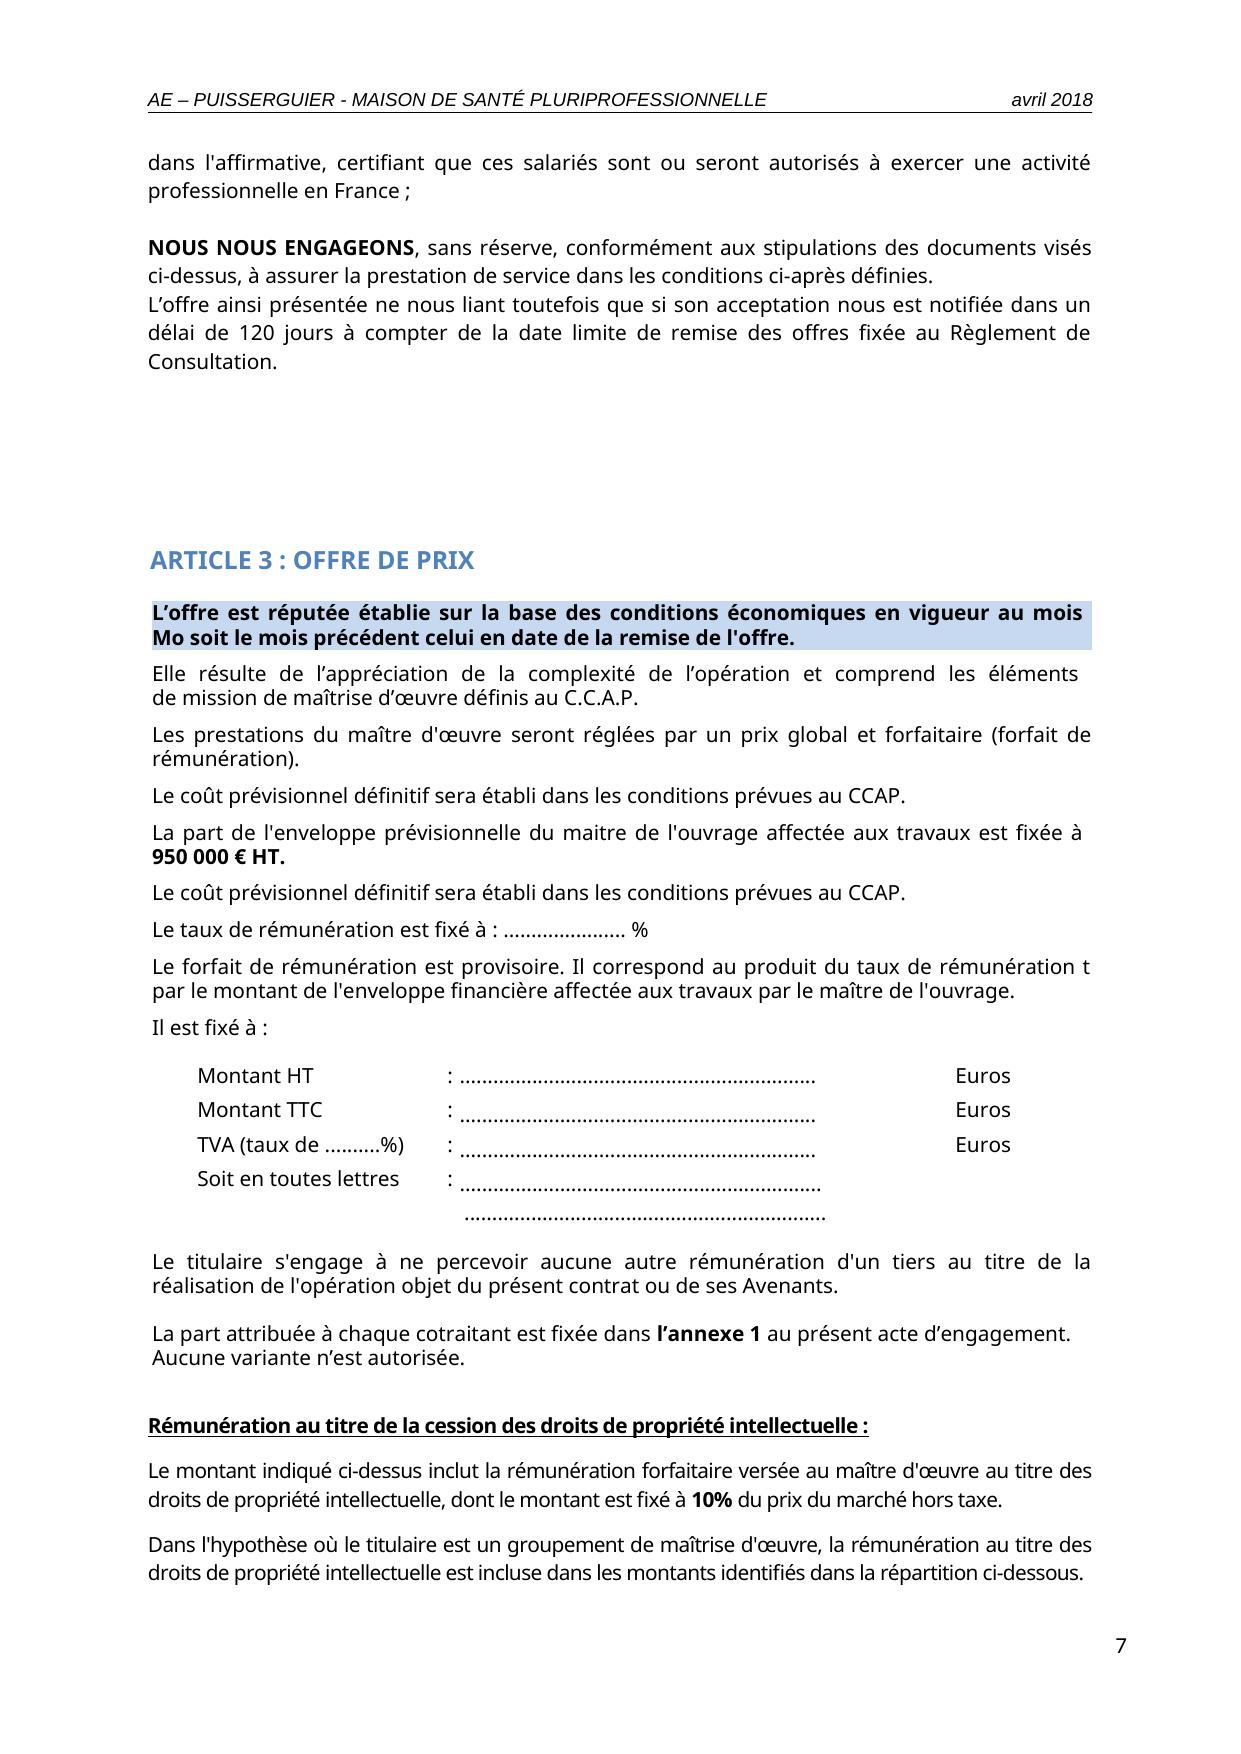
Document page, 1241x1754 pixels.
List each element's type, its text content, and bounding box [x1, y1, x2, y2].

text Elle résulte de l’appréciation de la complexité de l’opération et comprend les éléments de mission de maîtrise d’œuvre définis au C.C.A.P. [152, 662, 1092, 711]
table_header Euros [951, 1064, 1089, 1098]
table_cell ................................................................ [455, 1098, 951, 1133]
text Le titulaire s'engage à ne percevoir aucune autre rémunération d'un tiers au titre de la réalisation de l'opération objet du présent contrat ou de ses Avenants. [152, 1250, 1092, 1298]
text NOUS NOUS ENGAGEONS, sans réserve, conformément aux stipulations des documents visés ci-dessus, à assurer la prestation de service dans les conditions ci-après définies. [148, 233, 1092, 290]
text Le coût prévisionnel définitif sera établi dans les conditions prévues au CCAP. [152, 784, 1092, 808]
table_cell ................................................................. [455, 1167, 1089, 1201]
table_header ................................................................ [455, 1064, 951, 1098]
text L’offre est réputée établie sur la base des conditions économiques en vigueur au mois Mo soit le mois précédent celui en date de la remise de l'offre. [152, 601, 1092, 650]
text L’offre ainsi présentée ne nous liant toutefois que si son acceptation nous est notifiée dans un délai de 120 jours à compter de la date limite de remise des offres fixée au Règlement de Consultation. [148, 290, 1092, 375]
text La part attribuée à chaque cotraitant est fixée dans l’annexe 1 au présent acte d’engagement. [152, 1322, 1092, 1346]
text Le coût prévisionnel définitif sera établi dans les conditions prévues au CCAP. [152, 881, 1092, 906]
text Le taux de rémunération est fixé à : ...................... % [152, 918, 1092, 942]
table_cell Soit en toutes lettres [193, 1167, 443, 1201]
subtitle ARTICLE 3 : OFFRE DE PRIX [150, 542, 1090, 576]
table_cell Euros [951, 1133, 1089, 1167]
table_cell TVA (taux de ..........%) [193, 1133, 443, 1167]
table_cell Montant TTC [193, 1098, 443, 1133]
table_cell Euros [951, 1098, 1089, 1133]
text Dans l'hypothèse où le titulaire est un groupement de maîtrise d'œuvre, la rémunération au titre des droits de propriété intellectuelle est incluse dans les montants identifiés dans la répartition ci-dessous. [148, 1530, 1092, 1587]
text Aucune variante n’est autorisée. [152, 1346, 1092, 1371]
text ................................................................. [152, 1201, 1092, 1226]
text Les prestations du maître d'œuvre seront réglées par un prix global et forfaitaire (forfait de rémunération). [152, 723, 1092, 771]
text Rémunération au titre de la cession des droits de propriété intellectuelle : [148, 1411, 1092, 1440]
text La part de l'enveloppe prévisionnelle du maitre de l'ouvrage affectée aux travaux est fixée à 950 000 € HT. [152, 821, 1092, 869]
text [148, 148, 1092, 204]
text Le montant indiqué ci-dessus inclut la rémunération forfaitaire versée au maître d'œuvre au titre des droits de propriété intellectuelle, dont le montant est fixé à 10% du prix du marché hors taxe. [148, 1457, 1092, 1513]
text Le forfait de rémunération est provisoire. Il correspond au produit du taux de rémunération t par le montant de l'enveloppe financière affectée aux travaux par le maître de l'ouvrage. [152, 955, 1092, 1003]
table_cell ................................................................ [455, 1133, 951, 1167]
table_header Montant HT [193, 1064, 443, 1098]
text Il est fixé à : [152, 1016, 1092, 1040]
